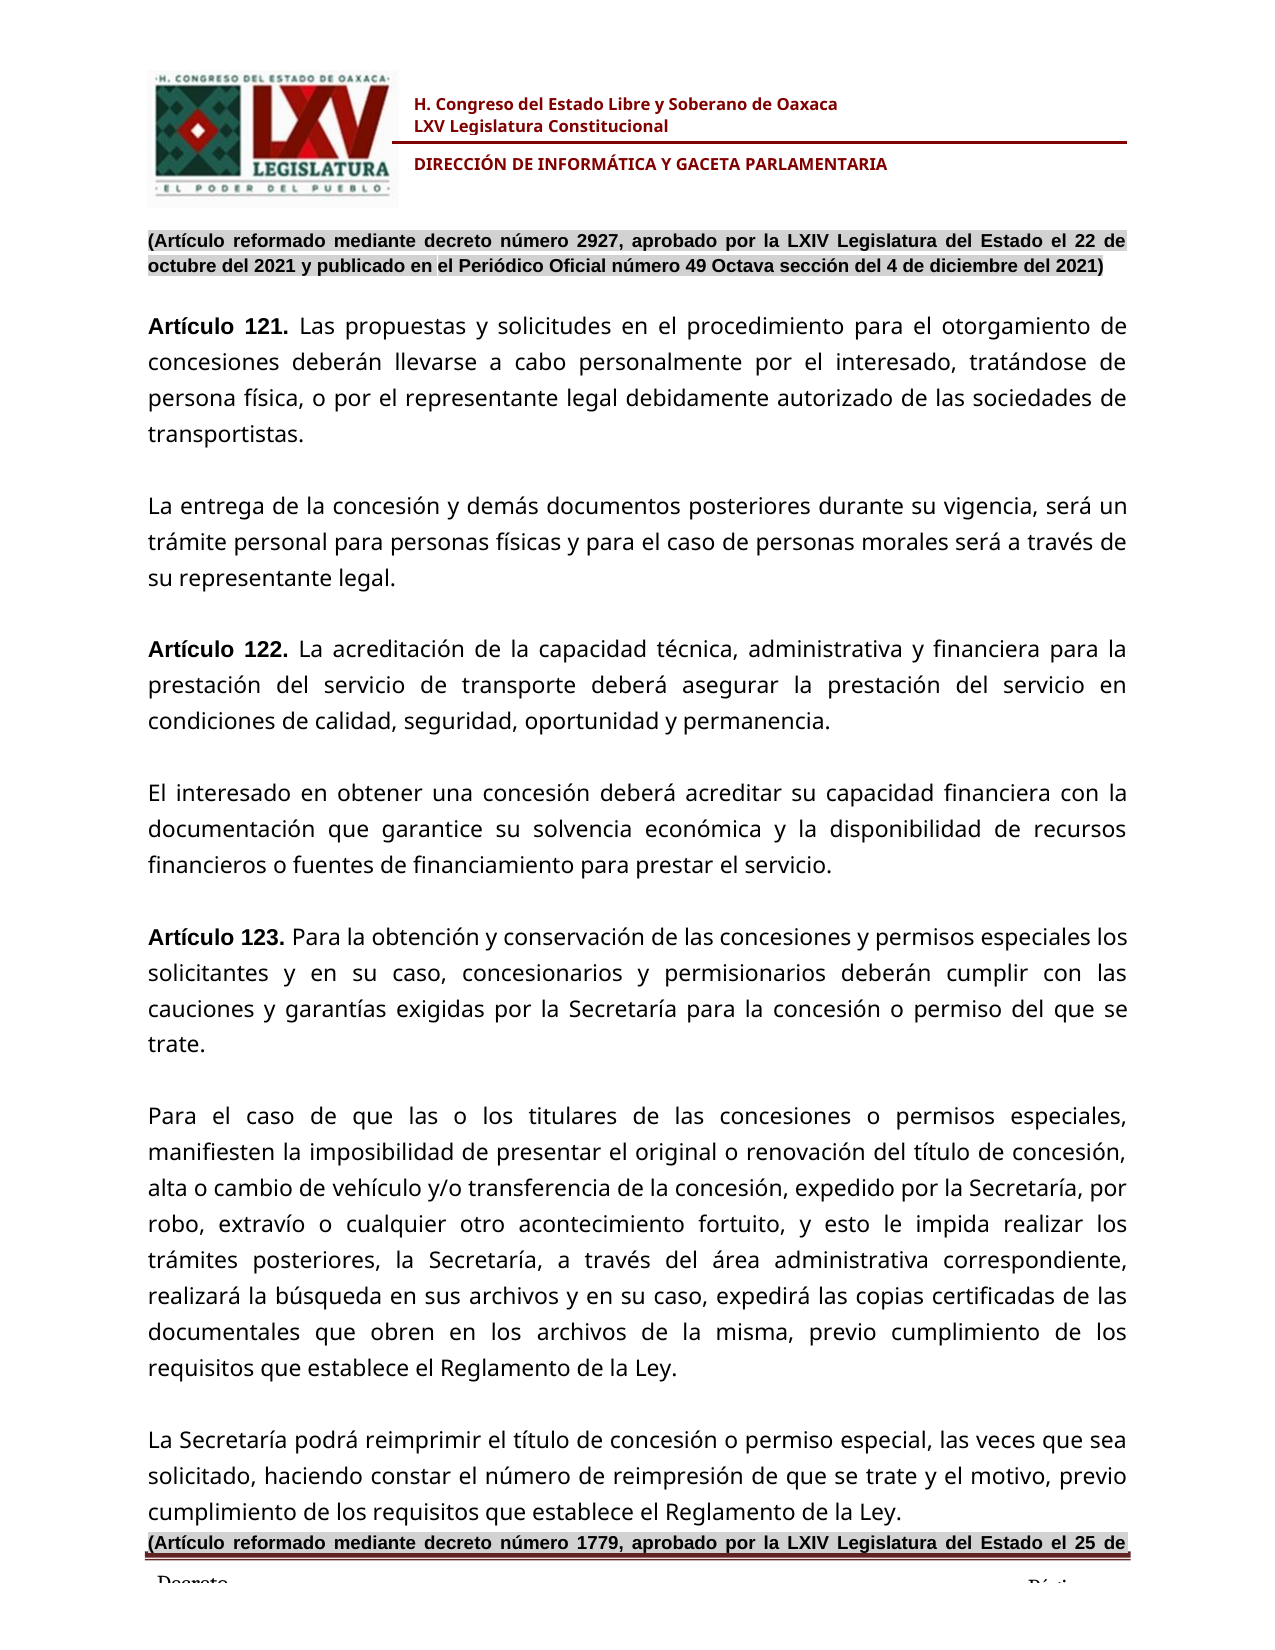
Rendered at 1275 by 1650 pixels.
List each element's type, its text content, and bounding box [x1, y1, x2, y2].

text (Artículo reformado mediante decreto número 2927, aprobado por la LXIV Legislatura del Estado el 22 de octubre del 2021 y publicado en el Periódico Oficial número 49 Octava sección del 4 de diciembre del 2021) [148, 251, 1127, 276]
text Artículo 122. La acreditación de la capacidad técnica, administrativa y financiera para la prestación del servicio de transporte deberá asegurar la prestación del servicio en condiciones de calidad, seguridad, oportunidad y permanencia. [148, 633, 1128, 736]
text Para el caso de que las o los titulares de las concesiones o permisos especiales, manifiesten la imposibilidad de presentar el original o renovación del título de concesión, alta o cambio de vehículo y/o transferencia de la concesión, expedido por la Secretaría, por robo, extravío o cualquier otro acontecimiento fortuito, y esto le impida realizar los trámites posteriores, la Secretaría, a través del área administrativa correspondiente, realizará la búsqueda en sus archivos y en su caso, expedirá las copias certificadas de las documentales que obren en los archivos de la misma, previo cumplimiento de los requisitos que establece el Reglamento de la Ley. [148, 1100, 1128, 1383]
text La entrega de la concesión y demás documentos posteriores durante su vigencia, será un trámite personal para personas físicas y para el caso de personas morales será a través de su representante legal. [148, 489, 1128, 593]
text Artículo 123. Para la obtención y conservación de las concesiones y permisos especiales los solicitantes y en su caso, concesionarios y permisionarios deberán cumplir con las cauciones y garantías exigidas por la Secretaría para la concesión o permiso del que se trate. [148, 921, 1128, 1060]
text La Secretaría podrá reimprimir el título de concesión o permiso especial, las veces que sea solicitado, haciendo constar el número de reimpresión de que se trate y el motivo, previo cumplimiento de los requisitos que establece el Reglamento de la Ley. [148, 1424, 1128, 1527]
text Artículo 121. Las propuestas y solicitudes en el procedimiento para el otorgamiento de concesiones deberán llevarse a cabo personalmente por el interesado, tratándose de persona física, o por el representante legal debidamente autorizado de las sociedades de transportistas. [148, 310, 1128, 449]
picture [147, 70, 399, 208]
text El interesado en obtener una concesión deberá acreditar su capacidad financiera con la documentación que garantice su solvencia económica y la disponibilidad de recursos financieros o fuentes de financiamiento para prestar el servicio. [148, 777, 1128, 880]
